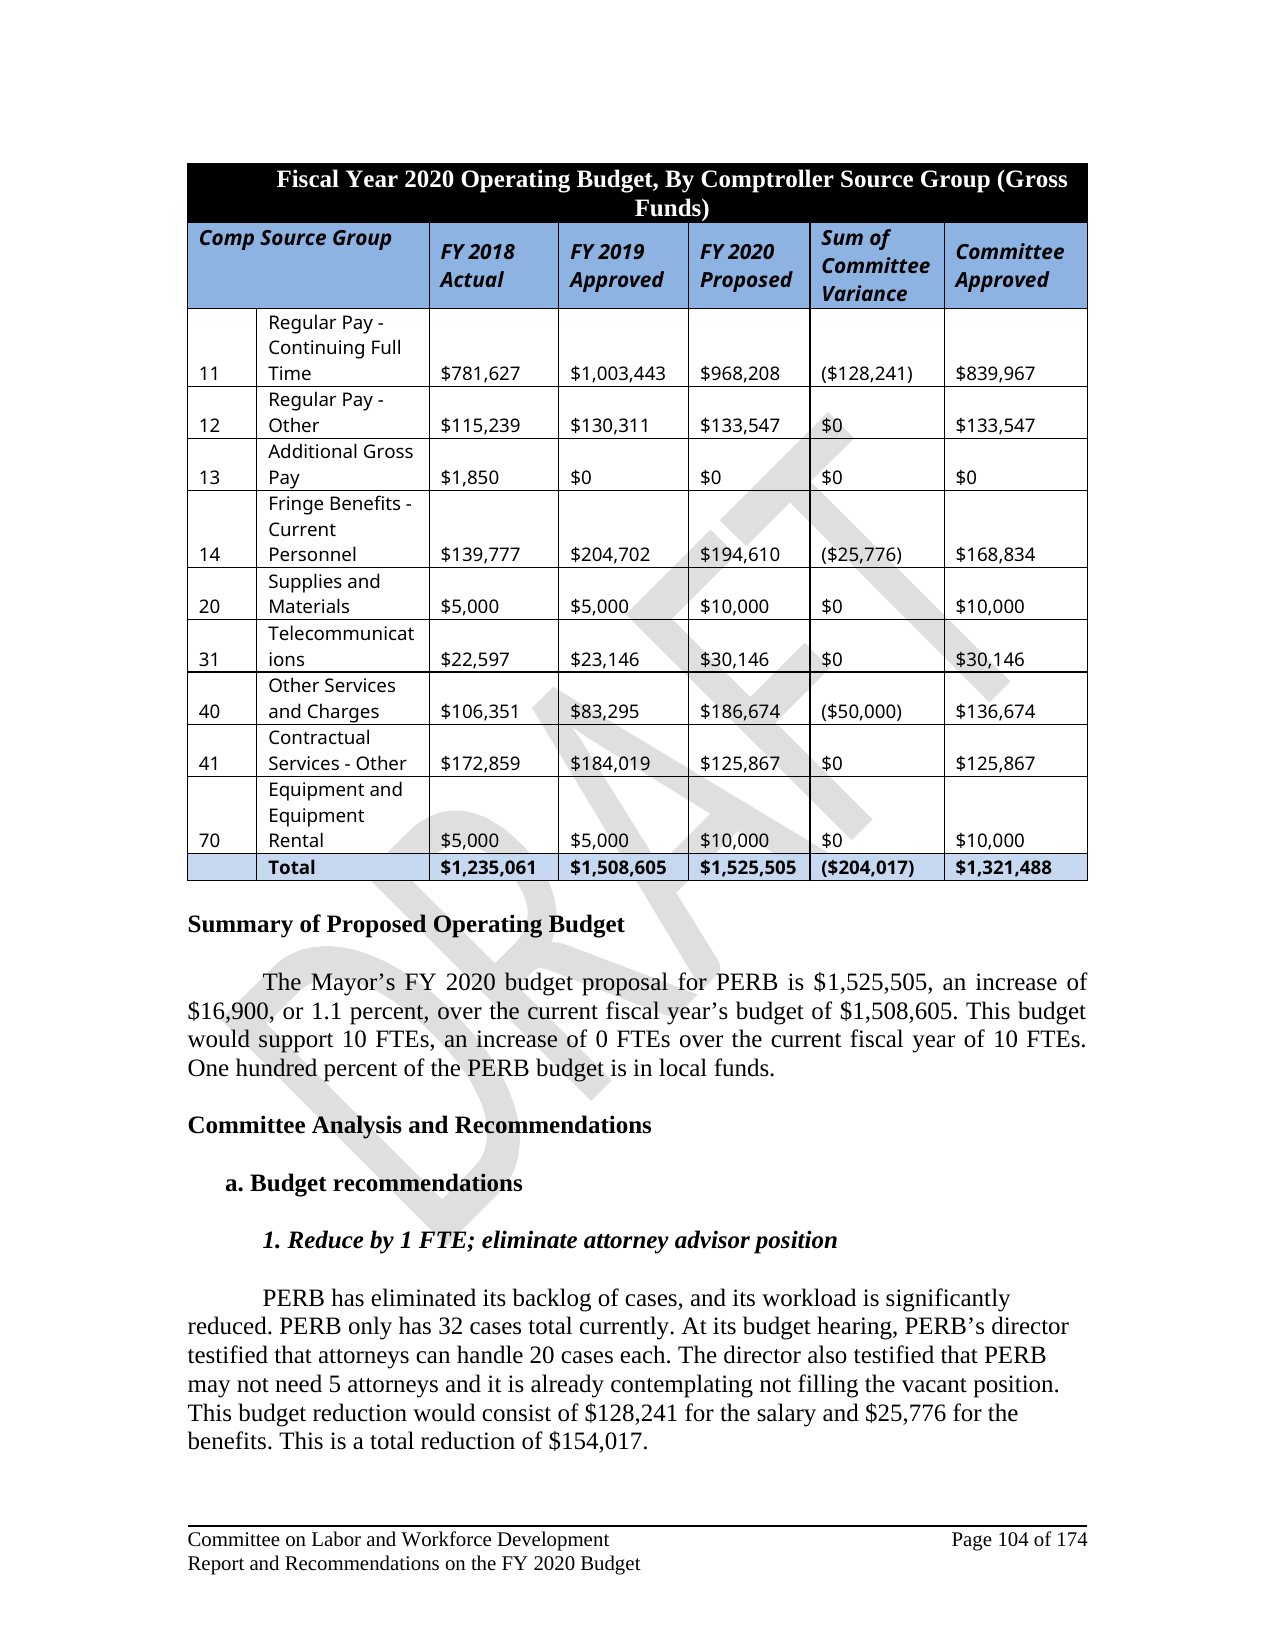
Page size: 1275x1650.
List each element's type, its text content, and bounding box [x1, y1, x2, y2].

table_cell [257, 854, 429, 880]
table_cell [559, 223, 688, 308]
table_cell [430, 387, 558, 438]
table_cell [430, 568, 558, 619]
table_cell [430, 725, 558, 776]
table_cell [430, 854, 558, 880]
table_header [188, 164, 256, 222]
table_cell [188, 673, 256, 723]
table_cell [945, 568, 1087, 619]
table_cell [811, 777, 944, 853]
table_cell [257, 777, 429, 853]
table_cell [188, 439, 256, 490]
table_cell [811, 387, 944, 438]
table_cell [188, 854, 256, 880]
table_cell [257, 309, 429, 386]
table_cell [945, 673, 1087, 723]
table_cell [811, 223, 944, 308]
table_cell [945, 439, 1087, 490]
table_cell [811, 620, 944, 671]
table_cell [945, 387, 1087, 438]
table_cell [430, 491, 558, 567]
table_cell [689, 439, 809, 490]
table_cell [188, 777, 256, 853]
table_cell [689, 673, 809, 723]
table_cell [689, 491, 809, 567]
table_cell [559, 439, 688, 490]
text Summary of Proposed Operating Budget [187, 909, 1087, 938]
text 1. Reduce by 1 FTE; eliminate attorney advisor position [262, 1225, 1087, 1254]
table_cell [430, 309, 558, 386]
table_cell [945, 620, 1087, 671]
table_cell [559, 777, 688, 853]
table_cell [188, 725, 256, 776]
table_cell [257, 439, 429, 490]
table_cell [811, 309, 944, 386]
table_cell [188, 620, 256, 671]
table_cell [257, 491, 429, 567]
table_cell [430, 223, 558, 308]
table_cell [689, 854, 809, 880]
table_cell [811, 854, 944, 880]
text Committee Analysis and Recommendations [187, 1111, 1087, 1139]
text a. Budget recommendations [187, 1168, 1087, 1196]
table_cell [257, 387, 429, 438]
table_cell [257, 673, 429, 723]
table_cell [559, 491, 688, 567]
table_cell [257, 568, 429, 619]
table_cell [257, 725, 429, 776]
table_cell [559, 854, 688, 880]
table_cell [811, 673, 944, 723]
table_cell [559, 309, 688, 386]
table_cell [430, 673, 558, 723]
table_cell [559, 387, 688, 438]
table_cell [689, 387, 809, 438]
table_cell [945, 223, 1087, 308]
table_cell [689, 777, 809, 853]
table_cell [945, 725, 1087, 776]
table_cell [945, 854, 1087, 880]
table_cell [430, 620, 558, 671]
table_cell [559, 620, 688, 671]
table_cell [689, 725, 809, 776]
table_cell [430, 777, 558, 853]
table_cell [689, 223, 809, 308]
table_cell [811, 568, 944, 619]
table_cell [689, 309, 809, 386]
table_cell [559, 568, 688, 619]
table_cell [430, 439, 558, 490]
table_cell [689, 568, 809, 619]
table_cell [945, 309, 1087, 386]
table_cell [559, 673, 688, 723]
text PERB has eliminated its backlog of cases, and its workload is significantly reduced. PERB only has 32 cases total currently. At its budget hearing, PERB’s director testified that attorneys can handle 20 cases each. The director also testified that PERB may not need 5 attorneys and it is already contemplating not filling the vacant position. This budget reduction would consist of $128,241 for the salary and $25,776 for the benefits. This is a total reduction of $154,017. [187, 1283, 1087, 1455]
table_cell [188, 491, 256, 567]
text The Mayor’s FY 2020 budget proposal for PERB is $1,525,505, an increase of $16,900, or 1.1 percent, over the current fiscal year’s budget of $1,508,605. This budget would support 10 FTEs, an increase of 0 FTEs over the current fiscal year of 10 FTEs. One hundred percent of the PERB budget is in local funds. [187, 967, 1087, 1082]
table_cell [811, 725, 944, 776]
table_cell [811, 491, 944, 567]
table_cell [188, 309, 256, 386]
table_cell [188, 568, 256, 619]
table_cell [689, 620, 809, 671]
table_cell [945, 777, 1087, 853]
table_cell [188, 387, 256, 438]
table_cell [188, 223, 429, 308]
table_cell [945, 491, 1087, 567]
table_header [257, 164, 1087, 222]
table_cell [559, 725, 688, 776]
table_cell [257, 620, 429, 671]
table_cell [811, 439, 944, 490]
